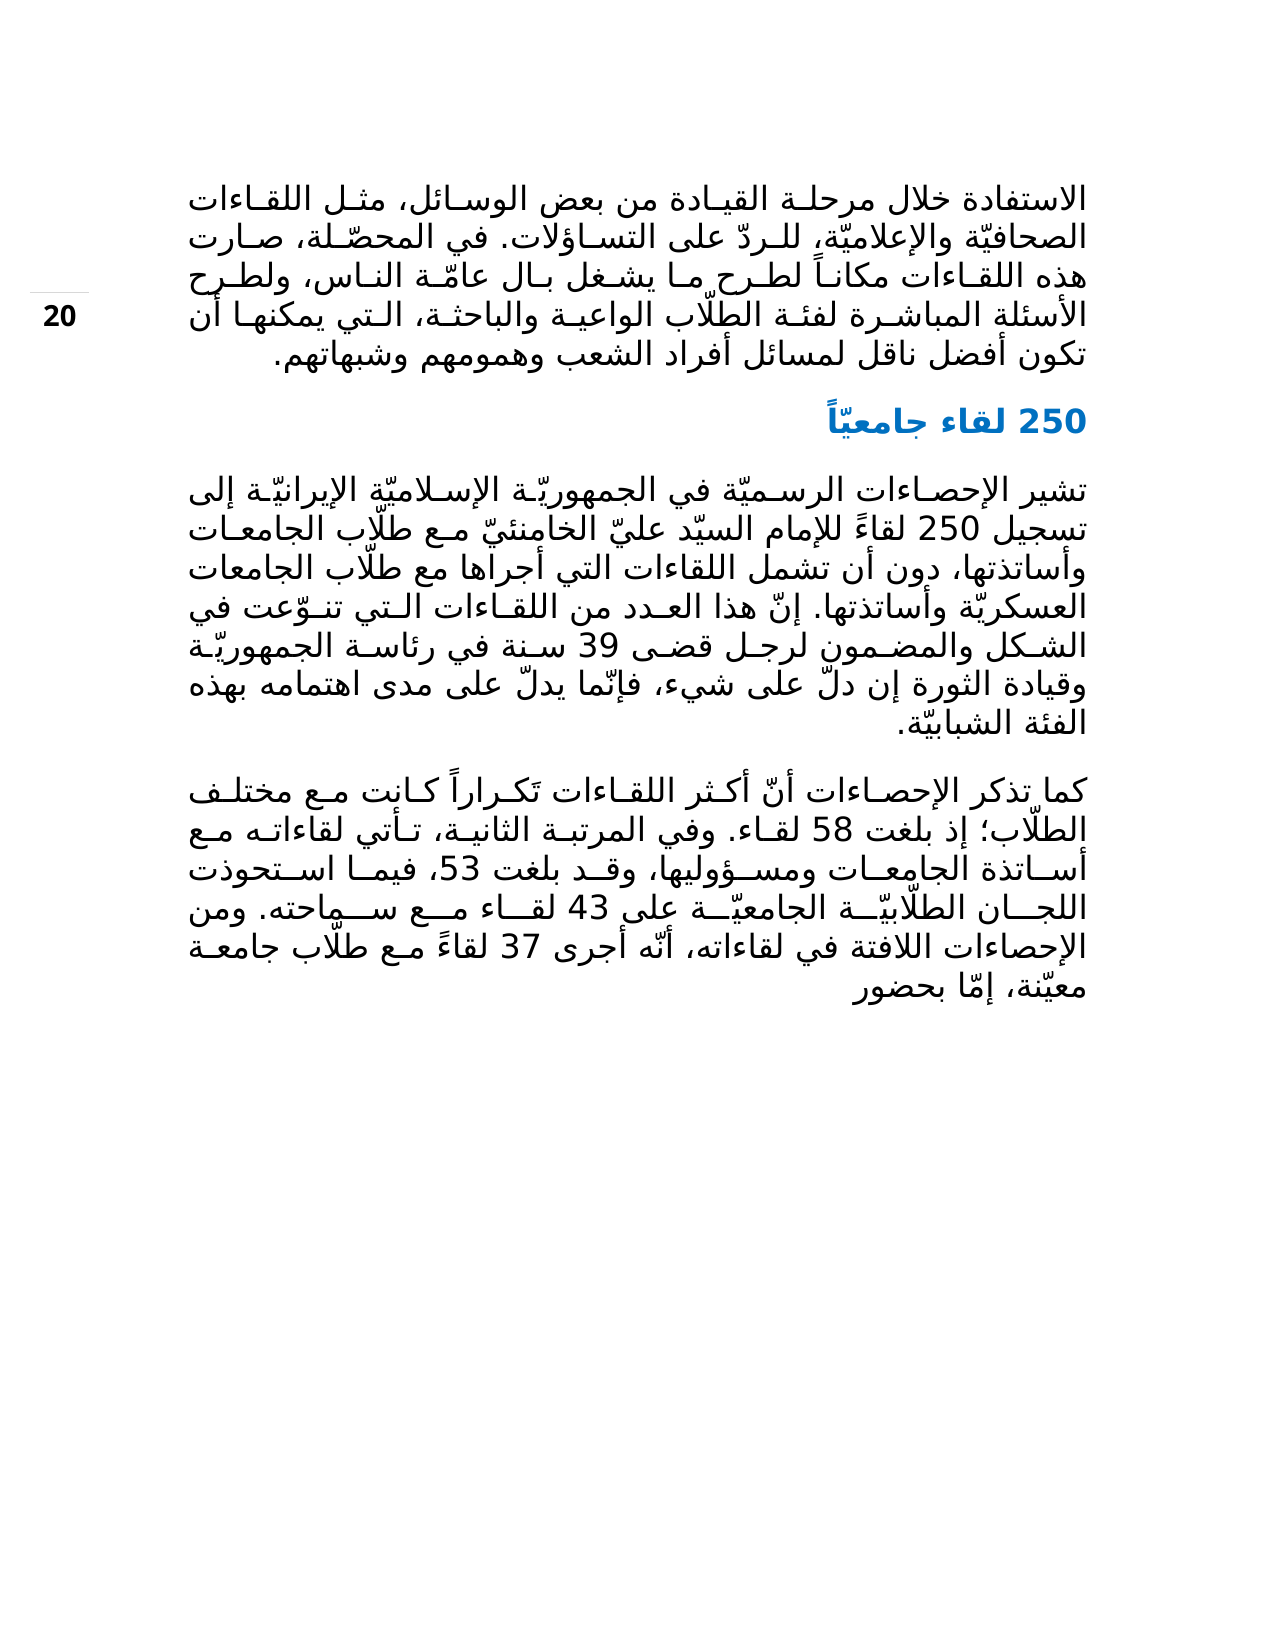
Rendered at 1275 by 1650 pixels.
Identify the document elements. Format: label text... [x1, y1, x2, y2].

text تشير الإحصاءات الرسميّة في الجمهوريّة الإسلاميّة الإيرانيّة إلى تسجيل 250 لقاءً للإمام السيّد عليّ الخامنئيّ مع طلّاب الجامعات وأساتذتها، دون أن تشمل اللقاءات التي أجراها مع طلّاب الجامعات العسكريّة وأساتذتها. إنّ هذا العدد من اللقاءات التي تنوّعت في الشكل والمضمون لرجل قضى 39 سنة في رئاسة الجمهوريّة وقيادة الثورة إن دلّ على شيء، فإنّما يدلّ على مدى اهتمامه بهذه الفئة الشبابيّة. [187, 471, 1087, 743]
text كما تذكر الإحصاءات أنّ أكثر اللقاءات تَكراراً كانت مع مختلف الطلّاب؛ إذ بلغت 58 لقاء. وفي المرتبة الثانية، تأتي لقاءاته مع أساتذة الجامعات ومسؤوليها، وقد بلغت 53، فيما استحوذت اللجان الطلّابيّة الجامعيّة على 43 لقاء مع سماحته. ومن الإحصاءات اللافتة في لقاءاته، أنّه أجرى 37 لقاءً مع طلّاب جامعة معيّنة، إمّا بحضور [187, 772, 1087, 1005]
text الاستفادة خلال مرحلة القيادة من بعض الوسائل، مثل اللقاءات الصحافيّة والإعلاميّة، للردّ على التساؤلات. في المحصّلة، صارت هذه اللقاءات مكاناً لطرح ما يشغل بال عامّة الناس، ولطرح الأسئلة المباشرة لفئة الطلّاب الواعية والباحثة، التي يمكنها أن تكون أفضل ناقل لمسائل أفراد الشعب وهمومهم وشبهاتهم. [187, 179, 1087, 373]
text 250 لقاء جامعيّاً [187, 403, 1087, 441]
